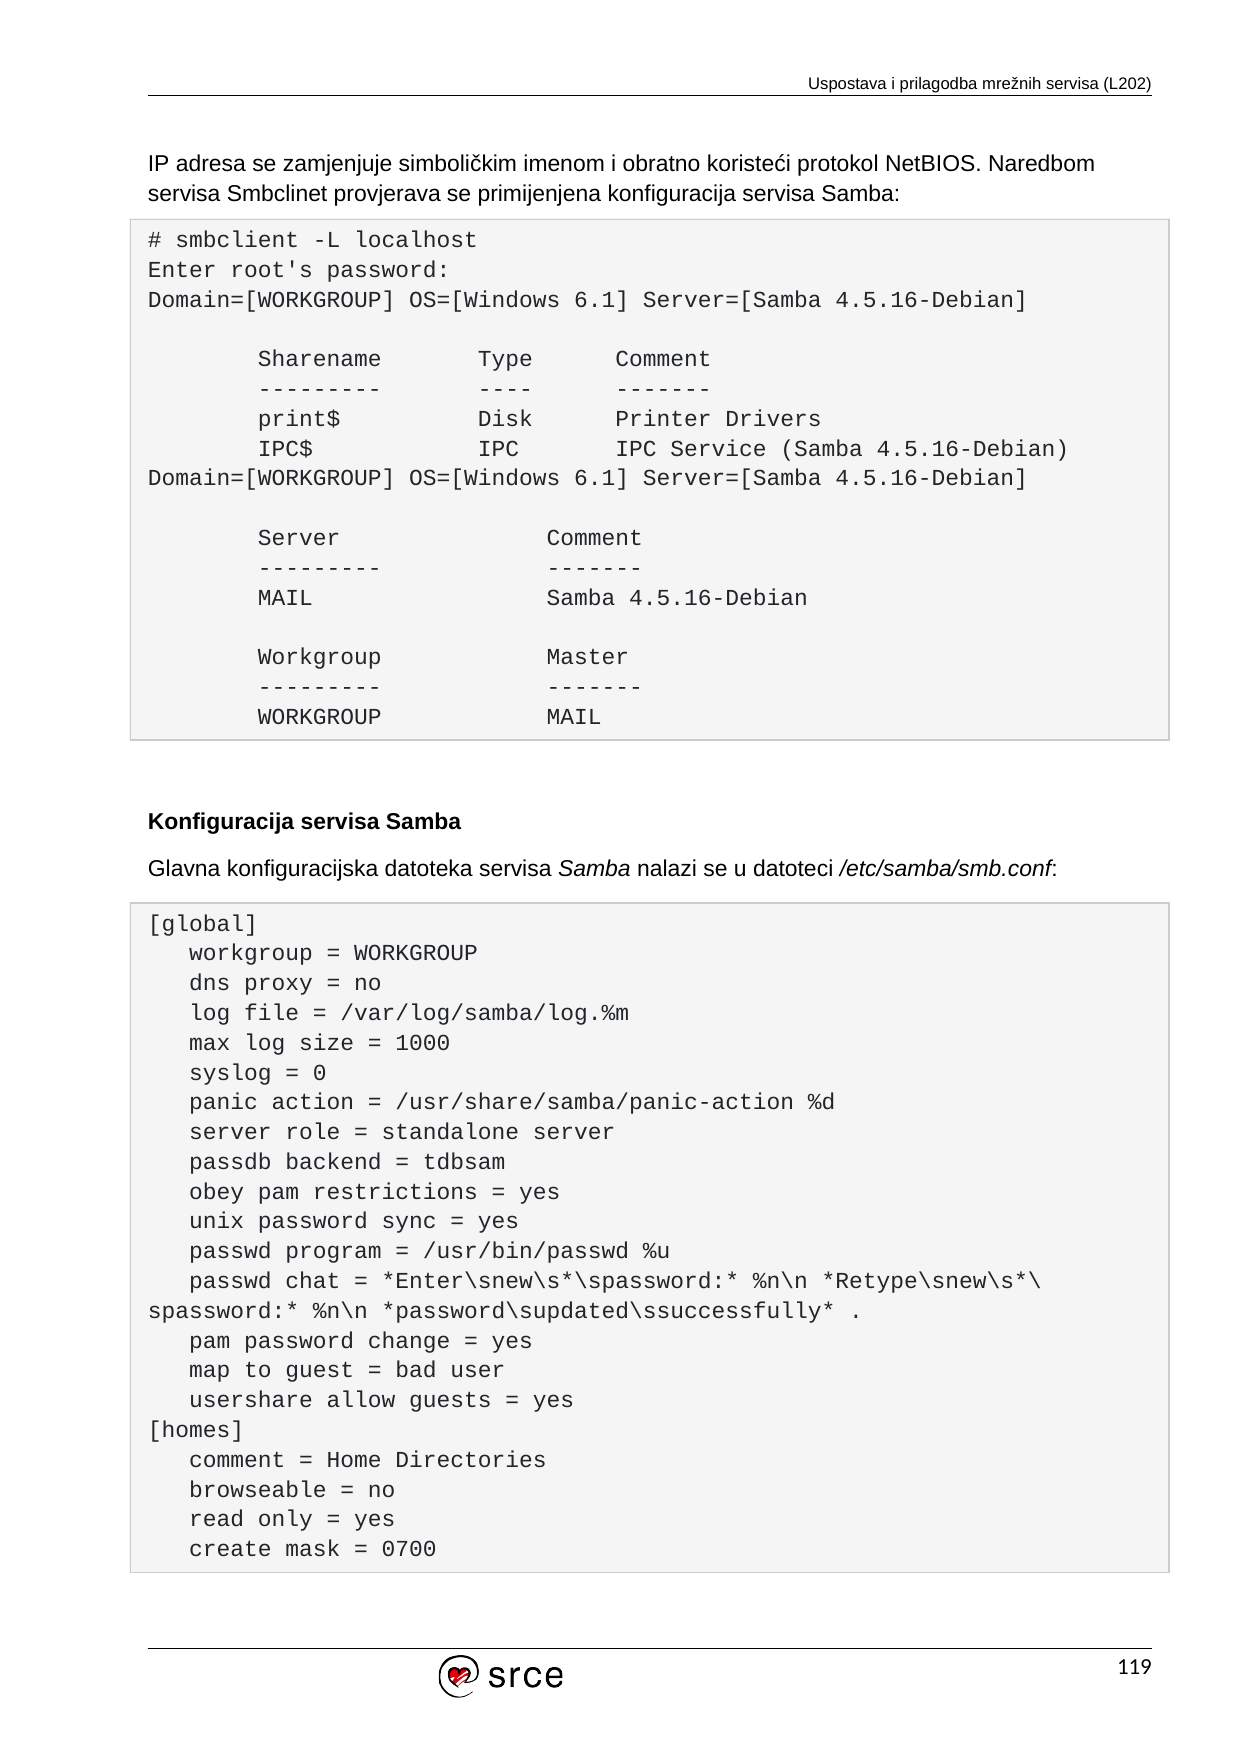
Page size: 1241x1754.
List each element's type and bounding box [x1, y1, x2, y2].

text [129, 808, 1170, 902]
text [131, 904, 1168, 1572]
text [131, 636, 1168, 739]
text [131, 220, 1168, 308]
picture [438, 1655, 563, 1698]
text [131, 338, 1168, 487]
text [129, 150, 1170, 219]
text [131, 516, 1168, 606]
